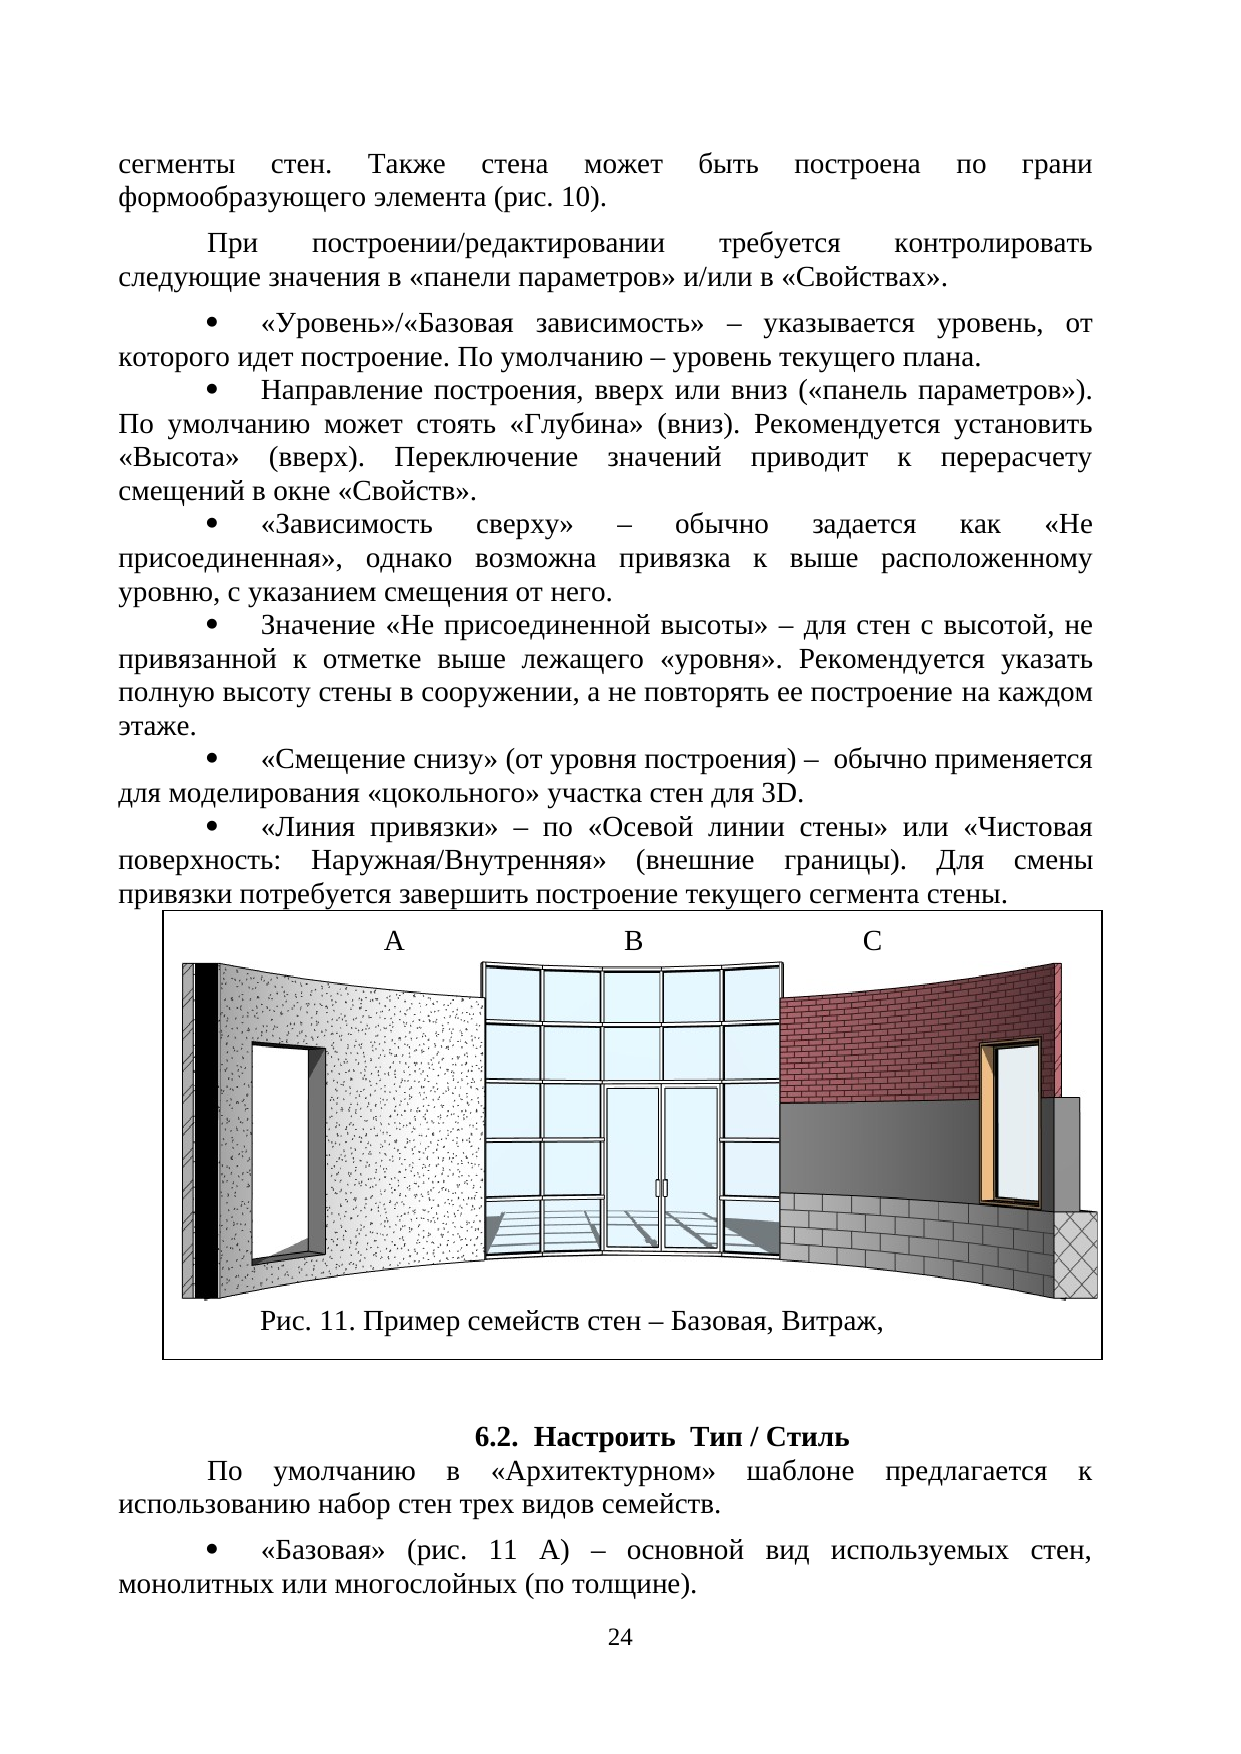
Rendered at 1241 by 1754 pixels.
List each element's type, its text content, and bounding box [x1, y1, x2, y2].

list «Смещение снизу» (от уровня построения) – обычно применяется для моделирования «цокольного» участка стен для 3D. [118, 741, 1093, 809]
list «Базовая» (рис. 11 A) – основной вид используемых стен, монолитных или многослойных (по толщине). [118, 1532, 1092, 1599]
list «Линия привязки» – по «Осевой линии стены» или «Чистовая поверхность: Наружная/Внутренняя» (внешние границы). Для смены привязки потребуется завершить построение текущего сегмента стены. [118, 809, 1093, 909]
text По умолчанию в «Архитектурном» шаблоне предлагается к использованию набор стен трех видов семейств. [118, 1453, 1093, 1520]
list «Уровень»/«Базовая зависимость» – указывается уровень, от которого идет построение. По умолчанию – уровень текущего плана. [118, 305, 1093, 372]
text При построении/редактировании требуется контролировать следующие значения в «панели параметров» и/или в «Свойствах». [118, 225, 1093, 292]
subtitle Настроить Тип / Стиль [118, 1419, 1117, 1453]
picture [181, 961, 1098, 1301]
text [118, 146, 1093, 213]
list Значение «Не присоединенной высоты» – для стен с высотой, не привязанной к отметке выше лежащего «уровня». Рекомендуется указать полную высоту стены в сооружении, а не повторять ее построение на каждом этаже. [118, 607, 1093, 741]
list «Зависимость сверху» – обычно задается как «Не присоединенная», однако возможна привязка к выше расположенному уровню, с указанием смещения от него. [118, 506, 1093, 607]
list Направление построения, вверх или вниз («панель параметров»). По умолчанию может стоять «Глубина» (вниз). Рекомендуется установить «Высота» (вверх). Переключение значений приводит к перерасчету смещений в окне «Свойств». [118, 372, 1093, 506]
